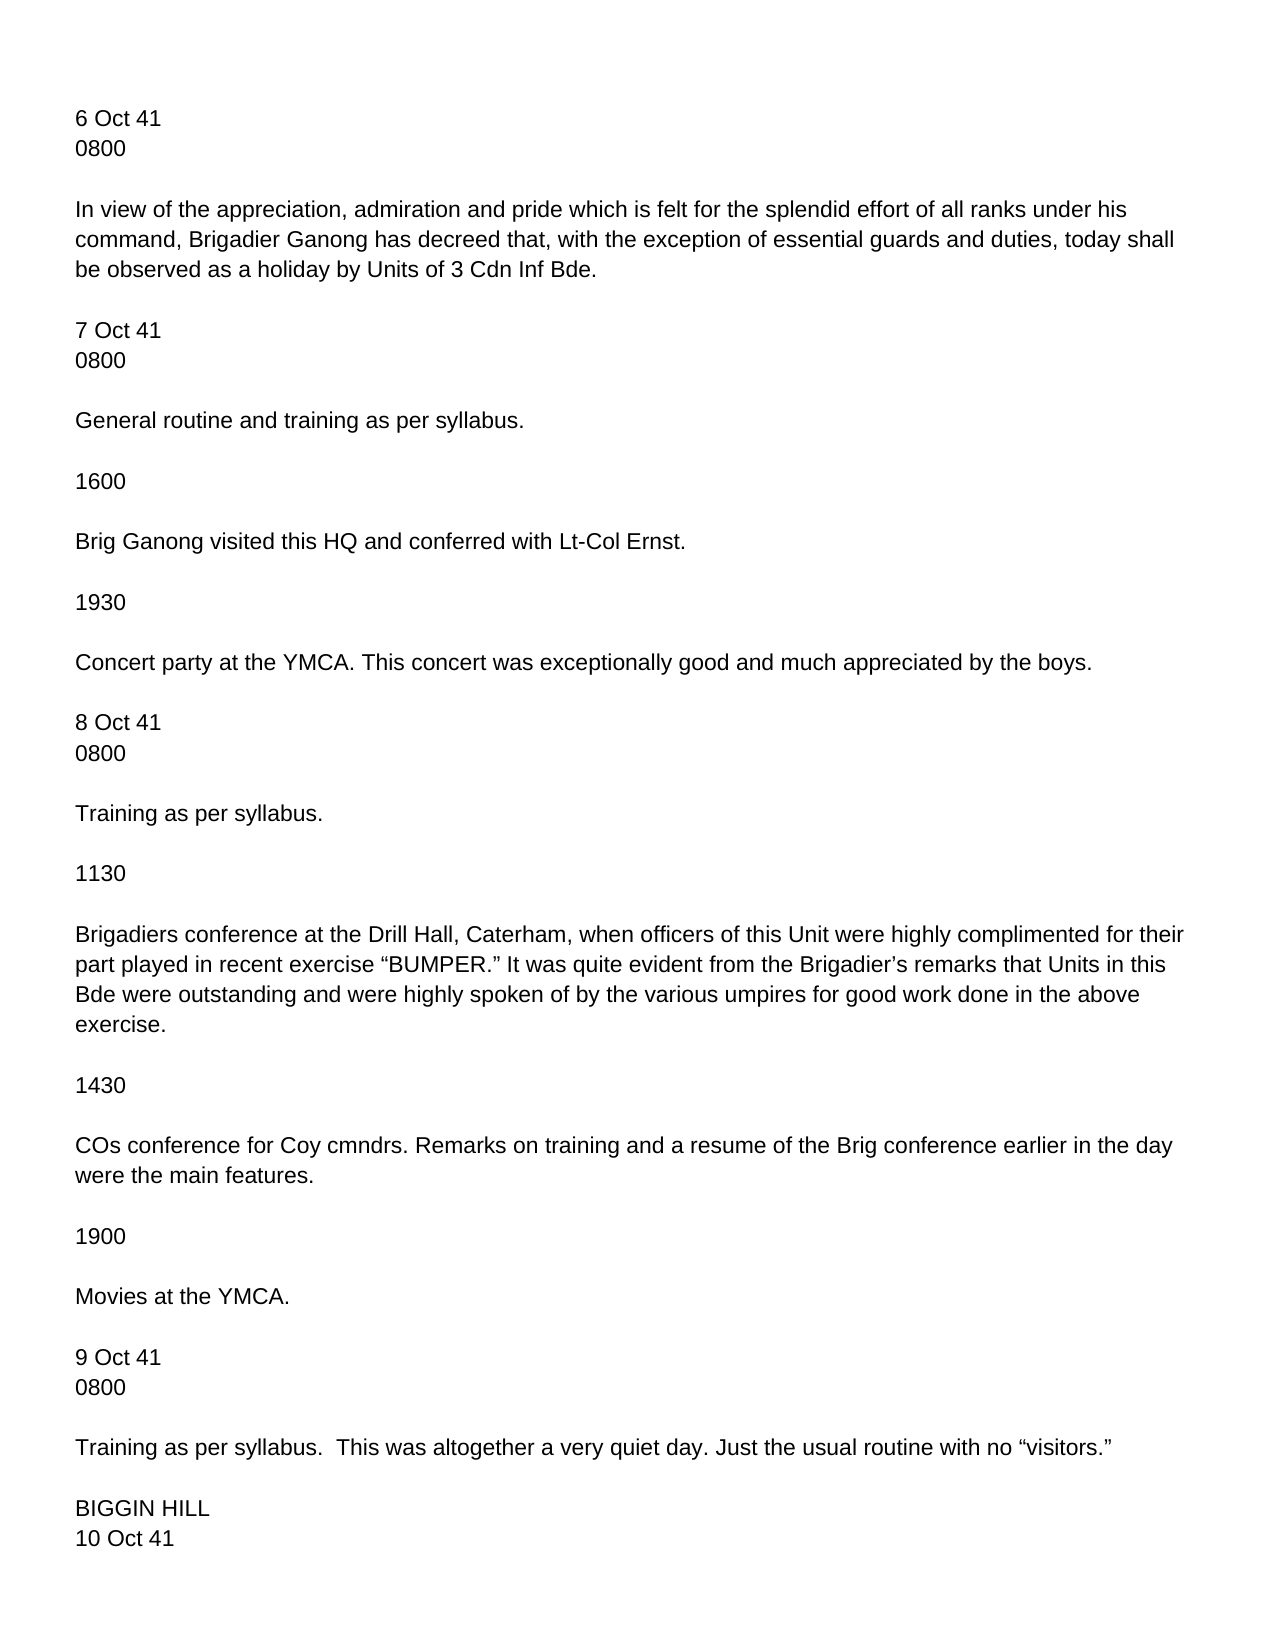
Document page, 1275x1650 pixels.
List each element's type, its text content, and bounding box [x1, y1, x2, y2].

text In view of the appreciation, admiration and pride which is felt for the splendid effort of all ranks under his command, Brigadier Ganong has decreed that, with the exception of essential guards and duties, today shall be observed as a holiday by Units of 3 Cdn Inf Bde. [75, 196, 1200, 283]
text 0800 [75, 347, 1200, 373]
text 1600 [75, 468, 1200, 494]
text COs conference for Coy cmndrs. Remarks on training and a resume of the Brig conference earlier in the day were the main features. [75, 1132, 1200, 1189]
text Movies at the YMCA. [75, 1283, 1200, 1310]
text General routine and training as per syllabus. [75, 407, 1200, 434]
text 9 Oct 41 [75, 1344, 1200, 1370]
text 1430 [75, 1072, 1200, 1098]
text Training as per syllabus. This was altogether a very quiet day. Just the usual routine with no “visitors.” [75, 1434, 1200, 1461]
text 0800 [75, 135, 1200, 162]
text 1130 [75, 860, 1200, 887]
text 6 Oct 41 [75, 105, 1200, 132]
text 10 Oct 41 [75, 1525, 1200, 1551]
text 0800 [75, 1374, 1200, 1400]
text Brigadiers conference at the Drill Hall, Caterham, when officers of this Unit were highly complimented for their part played in recent exercise “BUMPER.” It was quite evident from the Brigadier’s remarks that Units in this Bde were outstanding and were highly spoken of by the various umpires for good work done in the above exercise. [75, 921, 1200, 1038]
text 0800 [75, 739, 1200, 766]
text 1930 [75, 588, 1200, 615]
text Brig Ganong visited this HQ and conferred with Lt-Col Ernst. [75, 528, 1200, 554]
text Concert party at the YMCA. This concert was exceptionally good and much appreciated by the boys. [75, 649, 1200, 675]
text 1900 [75, 1223, 1200, 1249]
text 7 Oct 41 [75, 317, 1200, 343]
text Training as per syllabus. [75, 800, 1200, 826]
text BIGGIN HILL [75, 1495, 1200, 1521]
text 8 Oct 41 [75, 709, 1200, 736]
